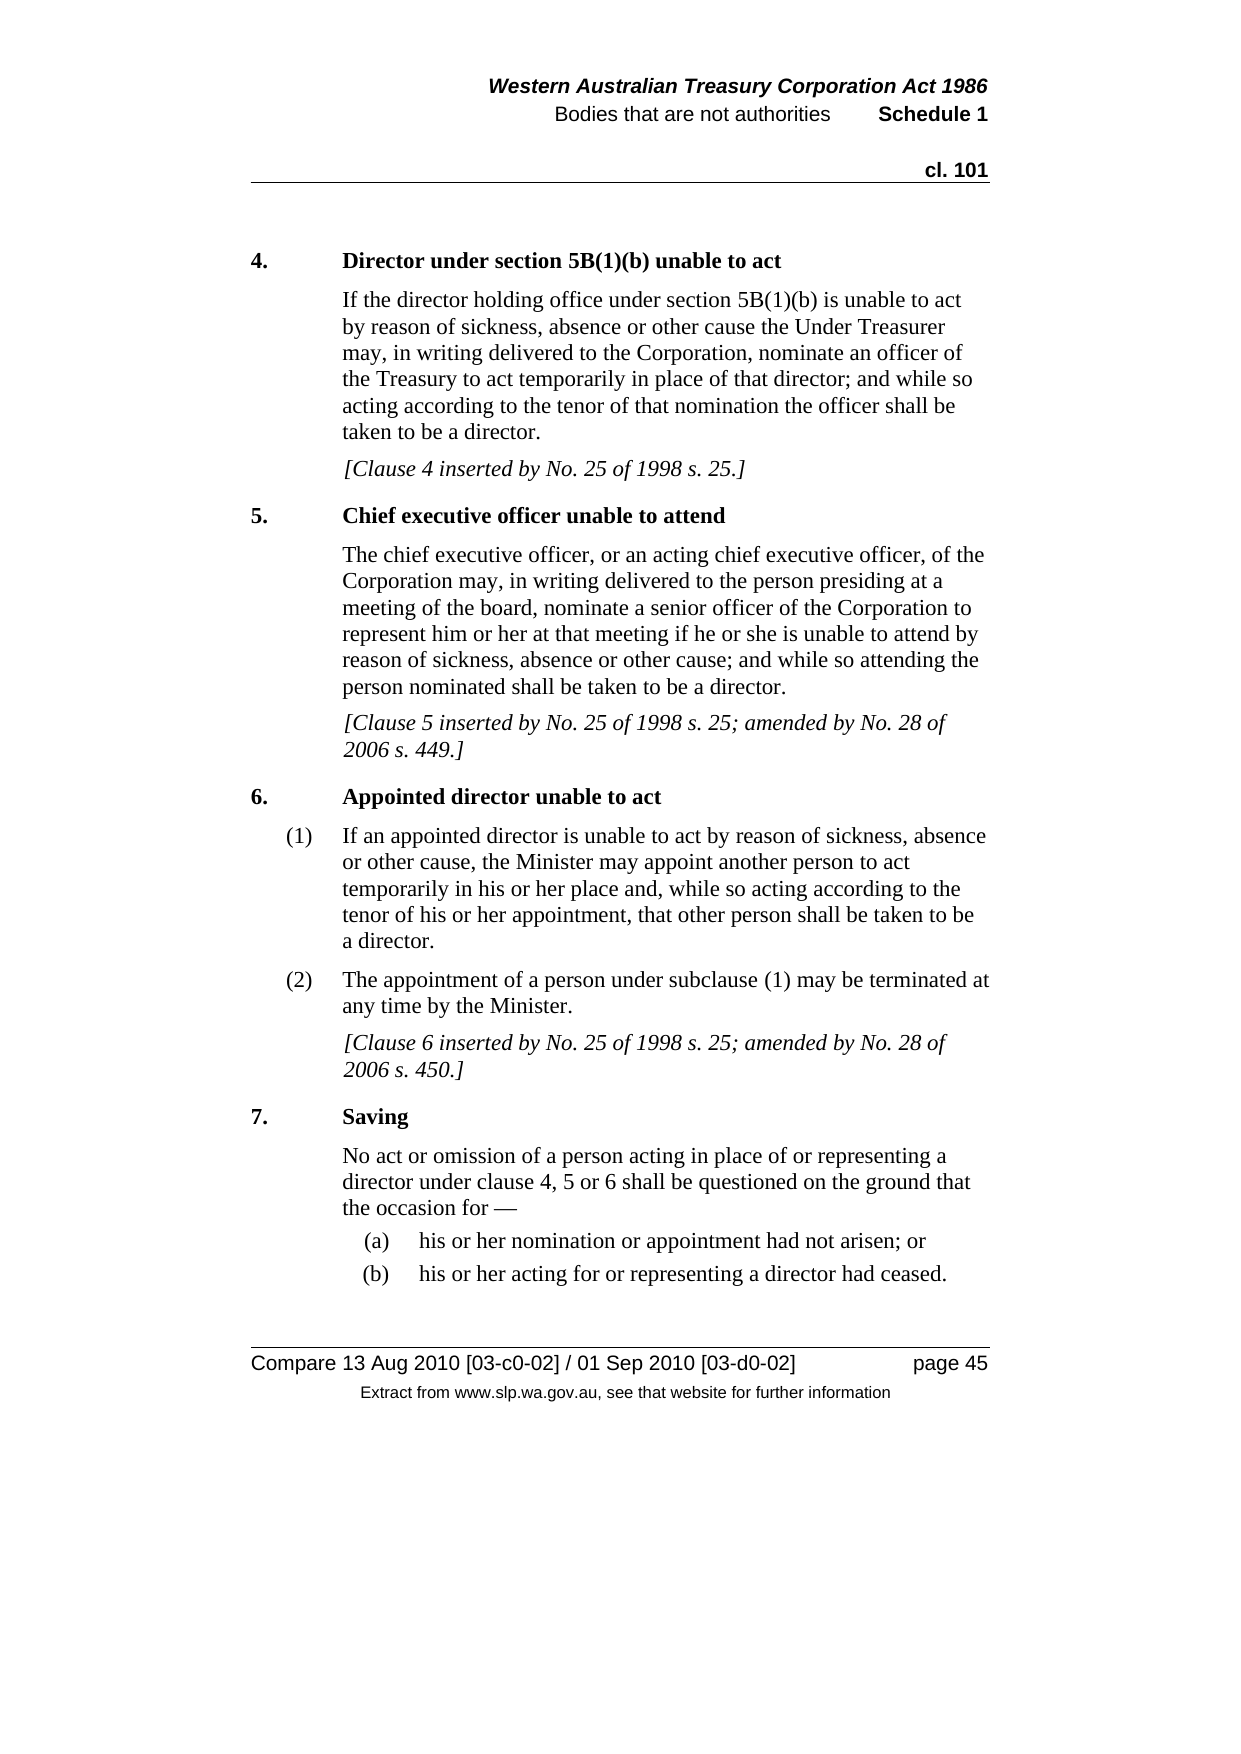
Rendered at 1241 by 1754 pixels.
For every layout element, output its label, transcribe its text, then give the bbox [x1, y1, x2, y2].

text (2) The appointment of a person under subclause (1) may be terminated at any time by the Minister. [251, 966, 990, 1019]
text The chief executive officer, or an acting chief executive officer, of the Corporation may, in writing delivered to the person presiding at a meeting of the board, nominate a senior officer of the Corporation to represent him or her at that meeting if he or she is unable to attend by reason of sickness, absence or other cause; and while so attending the person nominated shall be taken to be a director. [251, 541, 990, 699]
text (1) If an appointed director is unable to act by reason of sickness, absence or other cause, the Minister may appoint another person to act temporarily in his or her place and, while so acting according to the tenor of his or her appointment, that other person shall be taken to be a director. [251, 822, 990, 954]
text If the director holding office under section 5B(1)(b) is unable to act by reason of sickness, absence or other cause the Under Treasurer may, in writing delivered to the Corporation, nominate an officer of the Treasury to act temporarily in place of that director; and while so acting according to the tenor of that nomination the officer shall be taken to be a director. [251, 286, 990, 444]
text [Clause 6 inserted by No. 25 of 1998 s. 25; amended by No. 28 of 2006 s. 450.] [251, 1029, 990, 1082]
subtitle 4. Director under section 5B(1)(b) unable to act [251, 247, 990, 274]
subtitle 6. Appointed director unable to act [251, 783, 990, 809]
text No act or omission of a person acting in place of or representing a director under clause 4, 5 or 6 shall be questioned on the ground that the occasion for — [251, 1142, 990, 1221]
text [Clause 5 inserted by No. 25 of 1998 s. 25; amended by No. 28 of 2006 s. 449.] [251, 709, 990, 762]
text (a) his or her nomination or appointment had not arisen; or [251, 1227, 990, 1253]
text (b) his or her acting for or representing a director had ceased. [251, 1259, 990, 1286]
subtitle 5. Chief executive officer unable to attend [251, 502, 990, 528]
subtitle 7. Saving [251, 1103, 990, 1129]
text [Clause 4 inserted by No. 25 of 1998 s. 25.] [251, 455, 990, 481]
